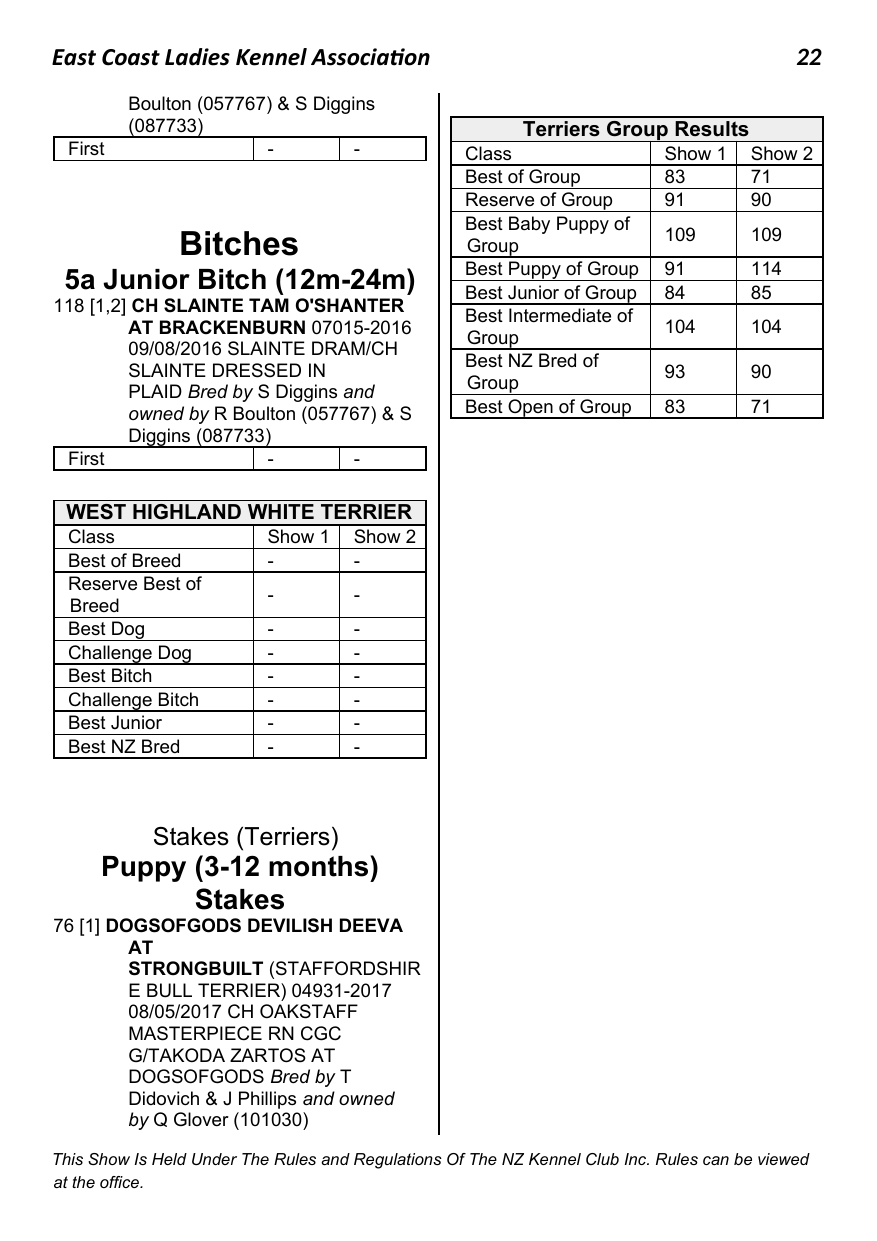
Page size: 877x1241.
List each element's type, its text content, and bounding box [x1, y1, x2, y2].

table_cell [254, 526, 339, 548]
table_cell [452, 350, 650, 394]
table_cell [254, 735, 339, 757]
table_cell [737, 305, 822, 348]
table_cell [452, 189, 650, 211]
subtitle Puppy (3-12 months) Stakes [53, 850, 427, 915]
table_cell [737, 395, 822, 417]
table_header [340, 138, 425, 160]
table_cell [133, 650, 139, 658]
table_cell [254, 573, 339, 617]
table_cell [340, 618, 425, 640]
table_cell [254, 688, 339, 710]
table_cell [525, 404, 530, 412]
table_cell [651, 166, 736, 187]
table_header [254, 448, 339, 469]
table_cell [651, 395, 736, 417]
subtitle Bitches [51, 224, 427, 263]
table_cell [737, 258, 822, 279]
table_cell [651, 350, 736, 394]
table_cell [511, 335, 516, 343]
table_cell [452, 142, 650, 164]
subtitle 76 [1] DOGSOFGODS DEVILISH DEEVA AT STRONGBUILT (STAFFORDSHIRE BULL TERRIER) 04931-2017 08/05/2017 CH OAKSTAFF MASTERPIECE RN CGC G/TAKODA ZARTOS AT DOGSOFGODS Bred by T Didovich & J Phillips and owned by Q Glover (101030) [53, 915, 427, 1131]
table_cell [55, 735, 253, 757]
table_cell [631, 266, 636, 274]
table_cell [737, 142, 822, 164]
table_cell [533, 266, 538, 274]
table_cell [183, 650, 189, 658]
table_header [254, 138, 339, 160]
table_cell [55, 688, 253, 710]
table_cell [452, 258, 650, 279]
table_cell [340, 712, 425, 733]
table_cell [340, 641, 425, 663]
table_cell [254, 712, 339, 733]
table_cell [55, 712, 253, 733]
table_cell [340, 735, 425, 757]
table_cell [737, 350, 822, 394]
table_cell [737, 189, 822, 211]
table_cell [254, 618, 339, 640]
subtitle Stakes (Terriers) [65, 821, 427, 850]
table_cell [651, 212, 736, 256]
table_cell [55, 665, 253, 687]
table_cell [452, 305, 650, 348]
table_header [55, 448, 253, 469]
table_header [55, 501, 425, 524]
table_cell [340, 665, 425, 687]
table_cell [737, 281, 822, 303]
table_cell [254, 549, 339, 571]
subtitle 5a Junior Bitch (12m-24m) [53, 263, 427, 295]
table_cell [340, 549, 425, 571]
subtitle 118 [1,2] CH SLAINTE TAM O'SHANTER AT BRACKENBURN 07015-2016 09/08/2016 SLAINTE DRAM/CH SLAINTE DRESSED IN PLAID Bred by S Diggins and owned by R Boulton (057767) & S Diggins (087733) [53, 295, 427, 446]
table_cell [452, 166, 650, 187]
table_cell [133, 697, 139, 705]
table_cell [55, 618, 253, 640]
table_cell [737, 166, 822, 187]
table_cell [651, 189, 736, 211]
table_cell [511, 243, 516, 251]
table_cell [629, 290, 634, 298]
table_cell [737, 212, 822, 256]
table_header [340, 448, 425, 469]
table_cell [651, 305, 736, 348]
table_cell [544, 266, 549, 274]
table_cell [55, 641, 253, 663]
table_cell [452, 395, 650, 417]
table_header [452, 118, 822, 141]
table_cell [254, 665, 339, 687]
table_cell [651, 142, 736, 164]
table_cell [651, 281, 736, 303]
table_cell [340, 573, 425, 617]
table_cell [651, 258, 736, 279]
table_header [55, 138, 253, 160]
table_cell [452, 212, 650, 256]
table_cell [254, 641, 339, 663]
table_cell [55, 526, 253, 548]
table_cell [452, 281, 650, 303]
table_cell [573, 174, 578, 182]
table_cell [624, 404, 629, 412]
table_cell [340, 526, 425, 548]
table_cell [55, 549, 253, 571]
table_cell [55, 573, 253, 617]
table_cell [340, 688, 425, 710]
